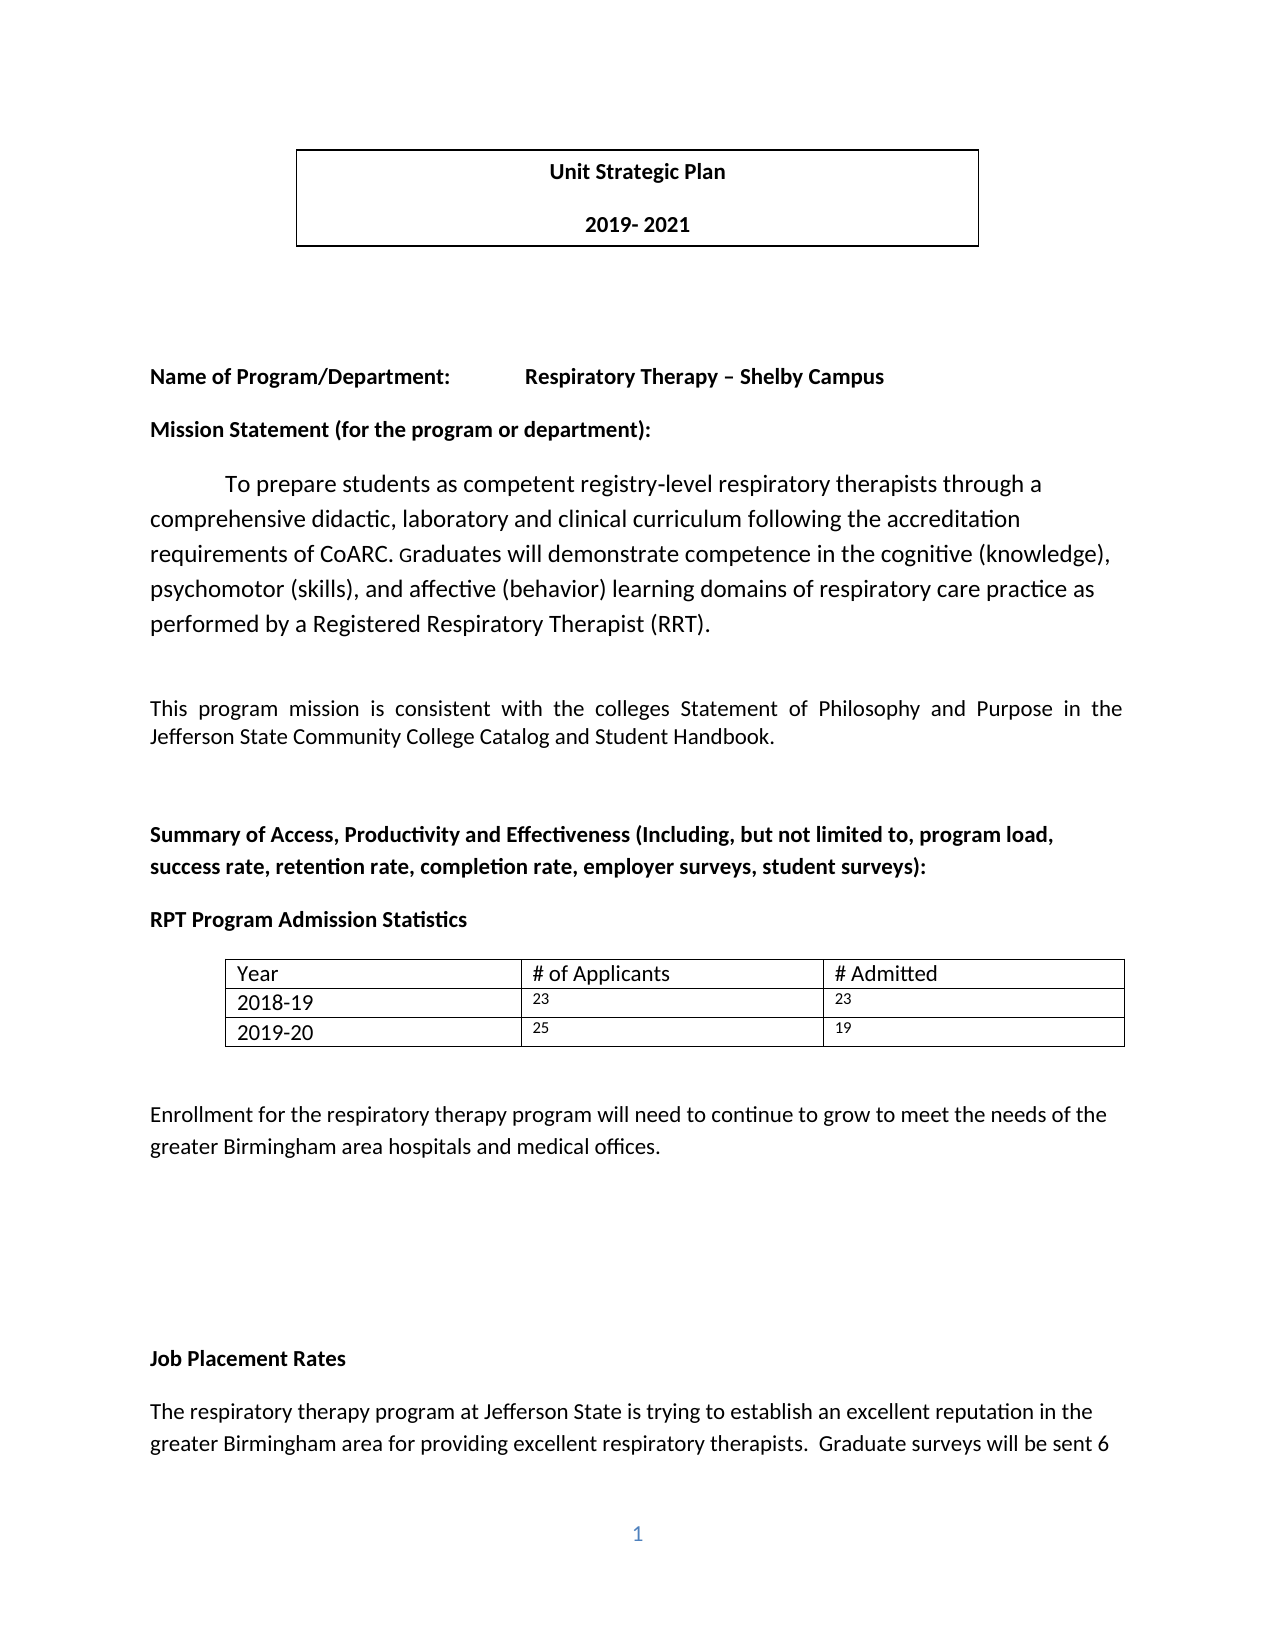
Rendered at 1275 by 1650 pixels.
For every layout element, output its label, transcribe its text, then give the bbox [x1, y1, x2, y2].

table_cell 2019-20 [226, 1018, 521, 1046]
table_cell 23 [824, 989, 1124, 1017]
text To prepare students as competent registry‐level respiratory therapists through a comprehensive didactic, laboratory and clinical curriculum following the accreditation requirements of CoARC. Graduates will demonstrate competence in the cognitive (knowledge), psychomotor (skills), and affective (behavior) learning domains of respiratory care practice as performed by a Registered Respiratory Therapist (RRT). [150, 468, 1125, 639]
table_cell 19 [824, 1018, 1124, 1046]
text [150, 1397, 1125, 1457]
text Mission Statement (for the program or department): [150, 415, 1125, 443]
text Job Placement Rates [150, 1344, 1125, 1372]
table_header # Admitted [824, 960, 1124, 987]
table_header Year [226, 960, 521, 987]
table_cell 23 [522, 989, 823, 1017]
text Summary of Access, Productivity and Effectiveness (Including, but not limited to, program load, success rate, retention rate, completion rate, employer surveys, student surveys): [150, 820, 1125, 880]
text Name of Program/Department: Respiratory Therapy – Shelby Campus [150, 362, 1125, 390]
text RPT Program Admission Statistics [150, 905, 1125, 933]
table_cell 25 [522, 1018, 823, 1046]
text Enrollment for the respiratory therapy program will need to continue to grow to meet the needs of the greater Birmingham area hospitals and medical offices. [150, 1100, 1125, 1160]
table_header # of Applicants [522, 960, 823, 987]
text This program mission is consistent with the colleges Statement of Philosophy and Purpose in the Jefferson State Community College Catalog and Student Handbook. [150, 694, 1125, 751]
table_cell 2018-19 [226, 989, 521, 1017]
